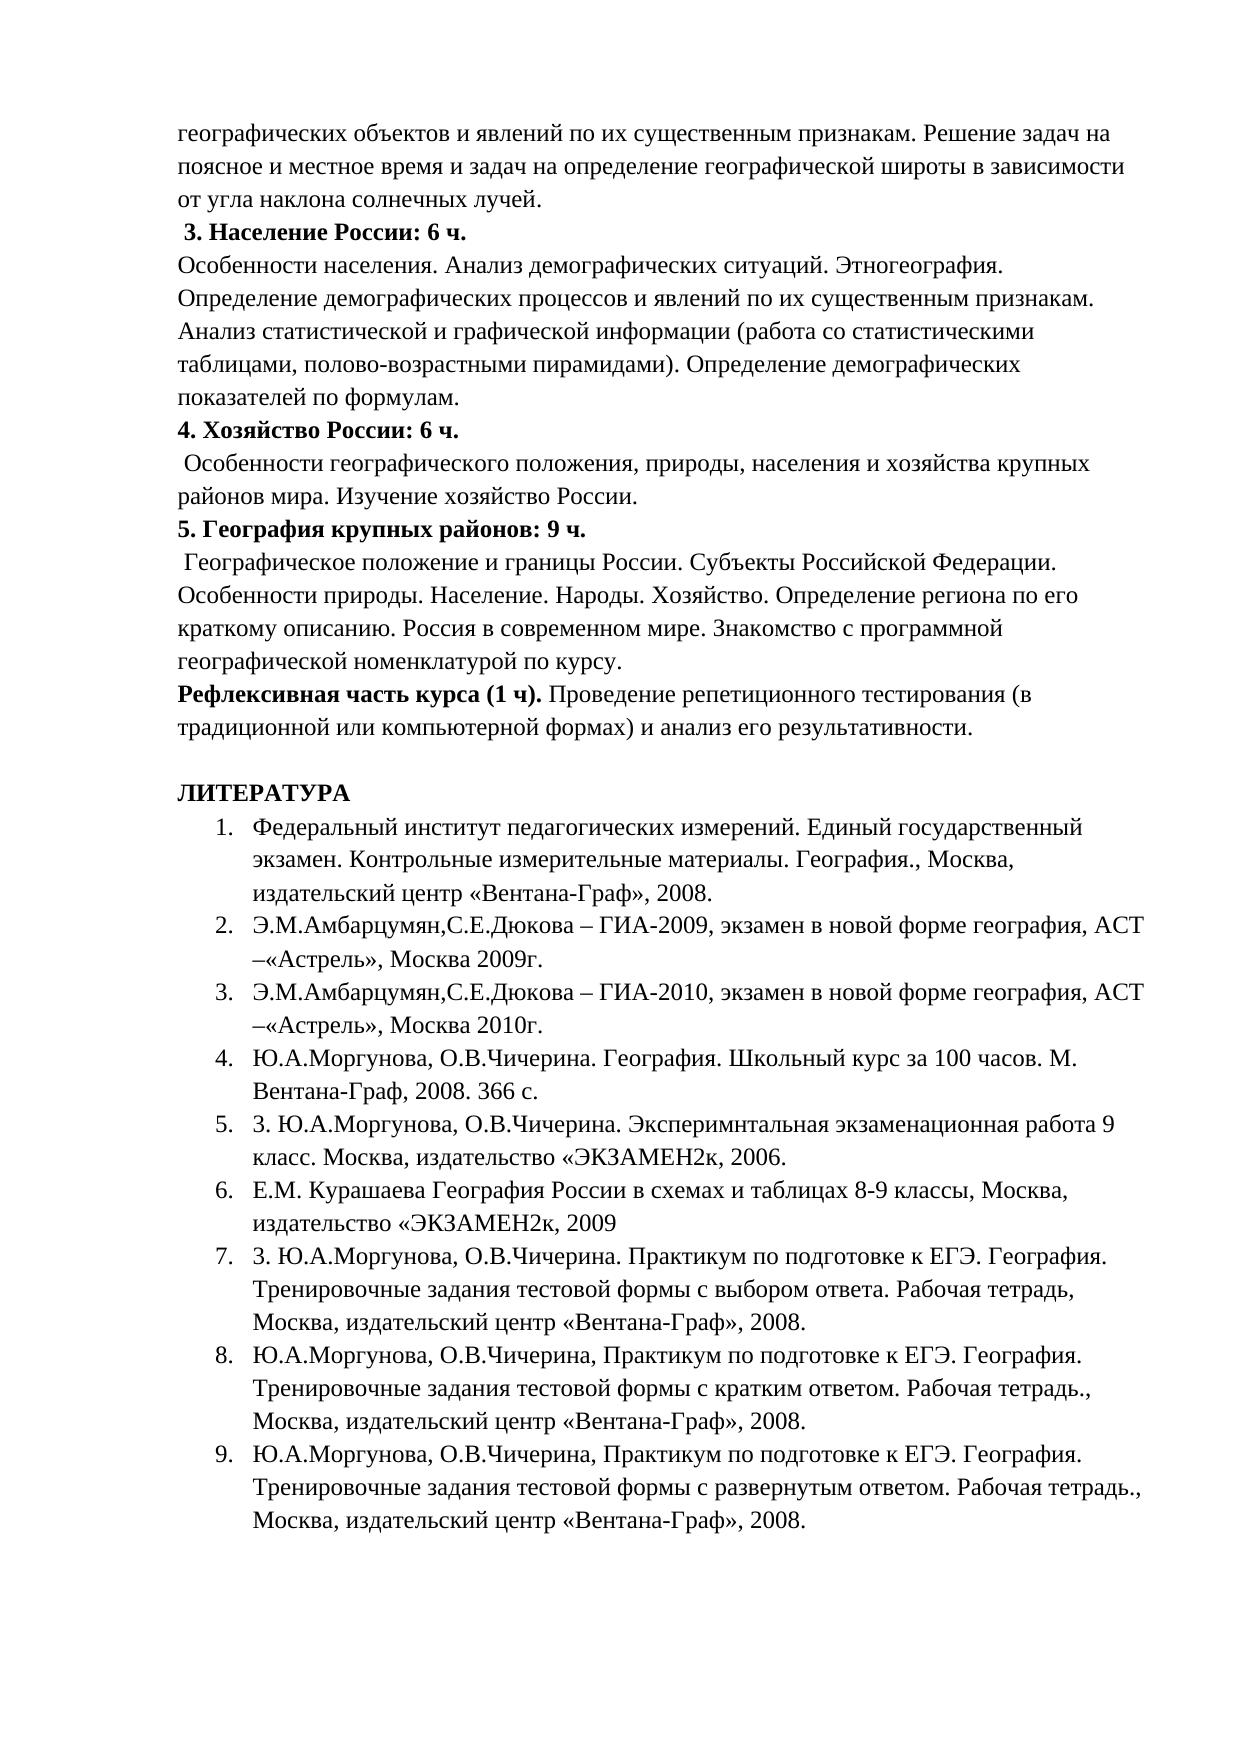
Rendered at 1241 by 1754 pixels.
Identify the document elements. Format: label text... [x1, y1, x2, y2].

list Ю.А.Моргунова, О.В.Чичерина. География. Школьный курс за 100 часов. М. Вентана-Граф, 2008. 366 с. [215, 1043, 1152, 1104]
text 4. Хозяйство России: 6 ч. [177, 415, 1152, 444]
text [177, 118, 1152, 213]
list Ю.А.Моргунова, О.В.Чичерина, Практикум по подготовке к ЕГЭ. География. Тренировочные задания тестовой формы с развернутым ответом. Рабочая тетрадь., Москва, издательский центр «Вентана-Граф», 2008. [215, 1439, 1152, 1534]
text Особенности населения. Анализ демографических ситуаций. Этногеография. Определение демографических процессов и явлений по их существенным признакам. Анализ статистической и графической информации (работа со статистическими таблицами, полово-возрастными пирамидами). Определение демографических показателей по формулам. [177, 250, 1152, 411]
list 3. Ю.А.Моргунова, О.В.Чичерина. Практикум по подготовке к ЕГЭ. География. Тренировочные задания тестовой формы с выбором ответа. Рабочая тетрадь, Москва, издательский центр «Вентана-Граф», 2008. [215, 1241, 1152, 1336]
text Географическое положение и границы России. Субъекты Российской Федерации. Особенности природы. Население. Народы. Хозяйство. Определение региона по его краткому описанию. Россия в современном мире. Знакомство с программной географической номенклатурой по курсу. [177, 547, 1152, 675]
text 5. География крупных районов: 9 ч. [177, 514, 1152, 543]
text 3. Население России: 6 ч. [177, 217, 1152, 246]
text Рефлексивная часть курса (1 ч). Проведение репетиционного тестирования (в традиционной или компьютерной формах) и анализ его результативности. [177, 679, 1152, 741]
list Ю.А.Моргунова, О.В.Чичерина, Практикум по подготовке к ЕГЭ. География. Тренировочные задания тестовой формы с кратким ответом. Рабочая тетрадь., Москва, издательский центр «Вентана-Граф», 2008. [215, 1340, 1152, 1435]
text ЛИТЕРАТУРА [177, 778, 1152, 807]
list Э.М.Амбарцумян,С.Е.Дюкова – ГИА-2010, экзамен в новой форме география, АСТ –«Астрель», Москва 2010г. [215, 977, 1152, 1038]
list Э.М.Амбарцумян,С.Е.Дюкова – ГИА-2009, экзамен в новой форме география, АСТ –«Астрель», Москва 2009г. [215, 911, 1152, 972]
list Е.М. Курашаева География России в схемах и таблицах 8-9 классы, Москва, издательство «ЭКЗАМЕН2к, 2009 [215, 1175, 1152, 1237]
list 3. Ю.А.Моргунова, О.В.Чичерина. Эксперимнтальная экзаменационная работа 9 класс. Москва, издательство «ЭКЗАМЕН2к, 2006. [215, 1109, 1152, 1171]
text Особенности географического положения, природы, населения и хозяйства крупных районов мира. Изучение хозяйство России. [177, 448, 1152, 510]
list Федеральный институт педагогических измерений. Единый государственный экзамен. Контрольные измерительные материалы. География., Москва, издательский центр «Вентана-Граф», 2008. [215, 812, 1152, 906]
